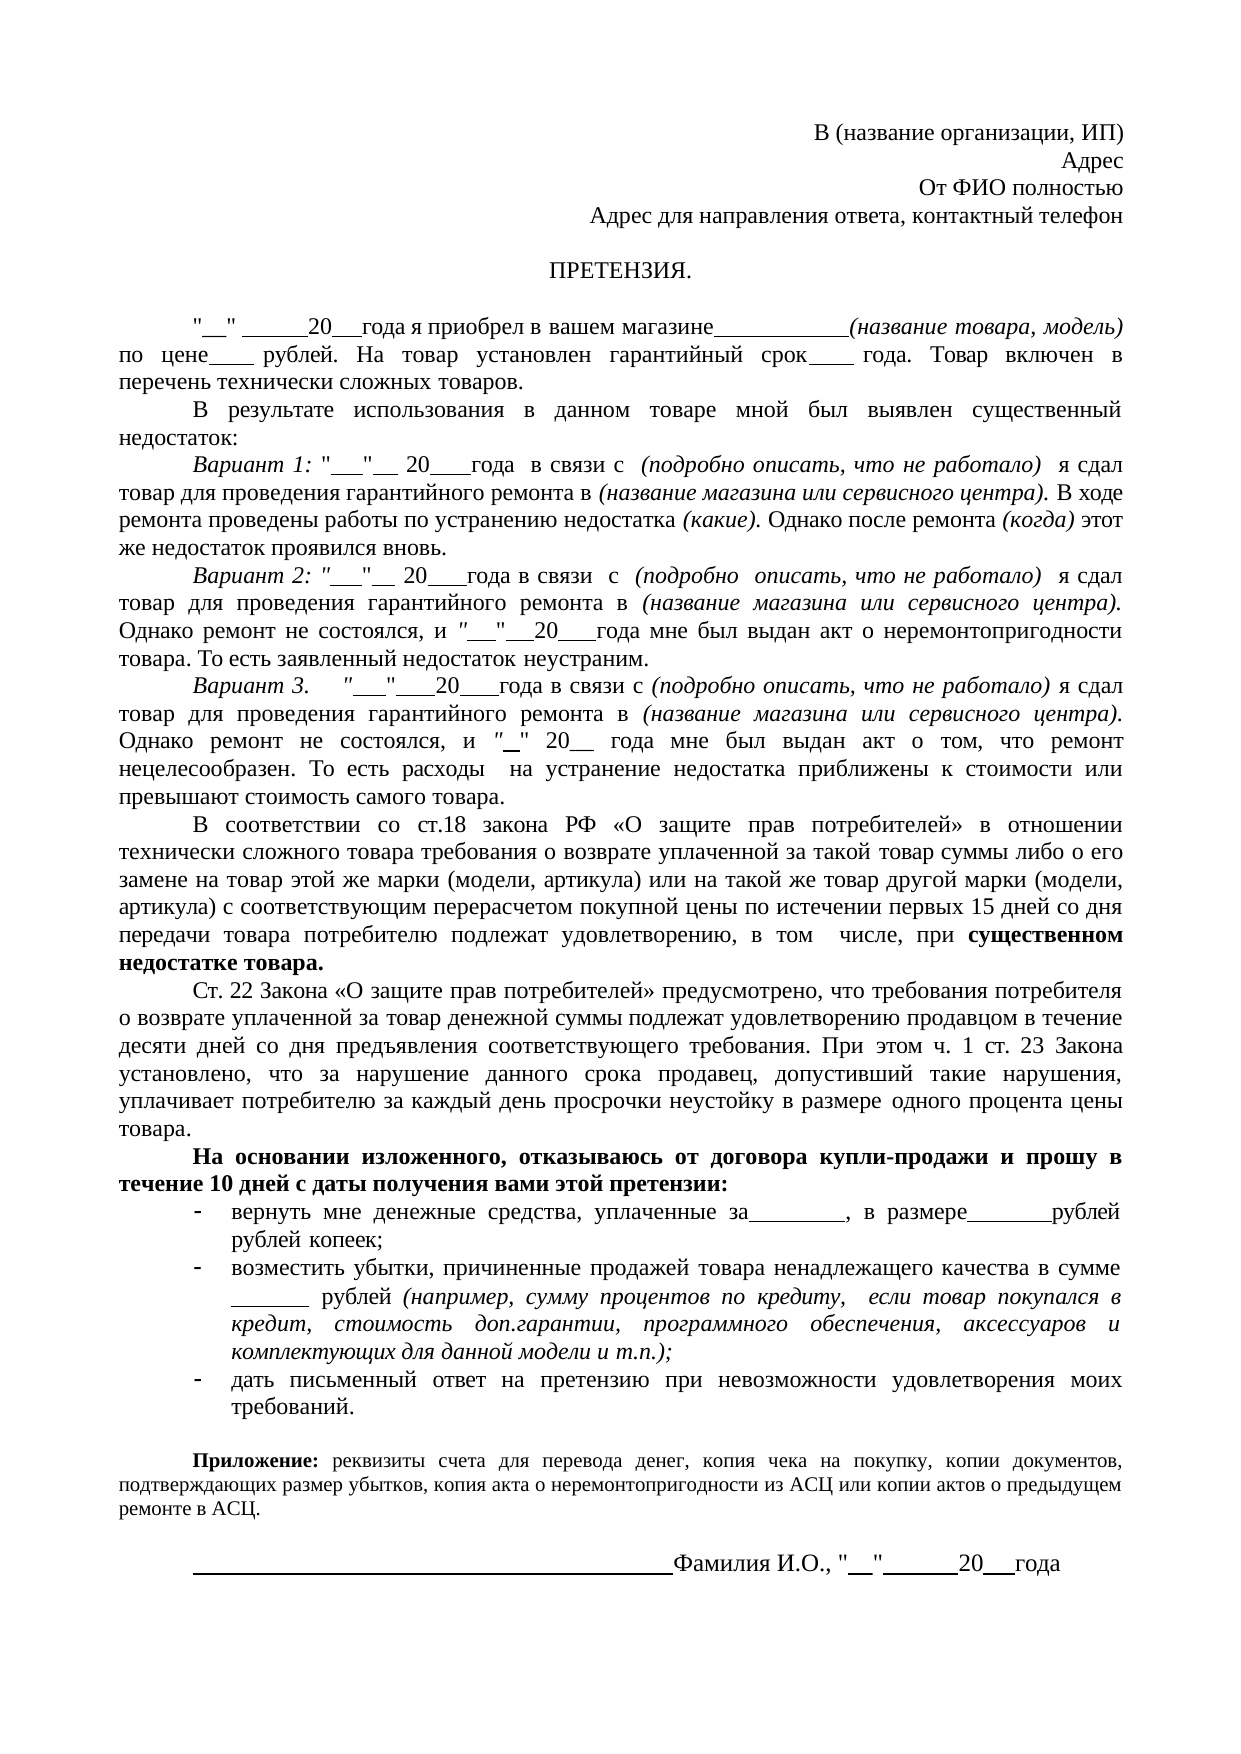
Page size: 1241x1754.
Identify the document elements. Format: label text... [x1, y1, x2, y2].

text Ст. 22 Закона «О защите прав потребителей» предусмотрено, что требования потребителя о возврате уплаченной за товар денежной суммы подлежат удовлетворению продавцом в течение десяти дней со дня предъявления соответствующего требования. При этом ч. 1 ст. 23 Закона установлено, что за нарушение данного срока продавец, допустивший такие нарушения, уплачивает потребителю за каждый день просрочки неустойку в размере одного процента цены товара. [118, 976, 1123, 1141]
text В соответствии со ст.18 закона РФ «О защите прав потребителей» в отношении технически сложного товара требования о возврате уплаченной за такой товар суммы либо о его замене на товар этой же марки (модели, артикула) или на такой же товар другой марки (модели, артикула) с соответствующим перерасчетом покупной цены по истечении первых 15 дней со дня передачи товара потребителю подлежат удовлетворению, в том числе, при существенном недостатке товара. [118, 809, 1123, 975]
text В результате использования в данном товаре мной был выявлен существенный недостаток: [118, 395, 1123, 450]
text Вариант 1: " " 20 года в связи с (подробно описать, что не работало) я сдал товар для проведения гарантийного ремонта в (название магазина или сервисного центра). В ходе ремонта проведены работы по устранению недостатка (какие). Однако после ремонта (когда) этот же недостаток проявился вновь. [118, 450, 1123, 561]
text Адрес для направления ответа, контактный телефон ПРЕТЕНЗИЯ. [549, 201, 1136, 284]
text Адрес От ФИО полностью [917, 146, 1123, 201]
list дать письменный ответ на претензию при невозможности удовлетворения моих требований. [193, 1364, 1123, 1420]
list вернуть мне денежные средства, уплаченные за , в размере рублей рублей копеек; [193, 1197, 1123, 1252]
text В (название организации, ИП) [106, 118, 1124, 146]
text Вариант 2: " " 20 года в связи с (подробно описать, что не работало) я сдал товар для проведения гарантийного ремонта в (название магазина или сервисного центра). Однако ремонт не состоялся, и " " 20 года мне был выдан акт о неремонтопригодности товара. То есть заявленный недостаток неустраним. [118, 561, 1123, 671]
text Приложение: реквизиты счета для перевода денег, копия чека на покупку, копии документов, подтверждающих размер убытков, копия акта о неремонтопригодности из АСЦ или копии актов о предыдущем ремонте в АСЦ. [118, 1448, 1123, 1520]
list возместить убытки, причиненные продажей товара ненадлежащего качества в сумме [193, 1252, 1136, 1281]
text На основании изложенного, отказываюсь от договора купли-продажи и прошу в течение 10 дней с даты получения вами этой претензии: [118, 1142, 1123, 1197]
text рублей (например, сумму процентов по кредиту, если товар покупался в кредит, стоимость доп.гарантии, программного обеспечения, аксессуаров и комплектующих для данной модели и т.п.); [231, 1282, 1121, 1364]
text Вариант 3. " " 20 года в связи с (подробно описать, что не работало) я сдал товар для проведения гарантийного ремонта в (название магазина или сервисного центра). Однако ремонт не состоялся, и " " 20__ года мне был выдан акт о том, что ремонт нецелесообразен. То есть расходы на устранение недостатка приближены к стоимости или превышают стоимость самого товара. [118, 671, 1124, 809]
text "__" 20 года я приобрел в вашем магазине (название товара, модель) по цене рублей. На товар установлен гарантийный срок года. Товар включен в перечень технически сложных товаров. [118, 312, 1123, 395]
text Фамилия И.О., " " 20 года [192, 1548, 1136, 1577]
